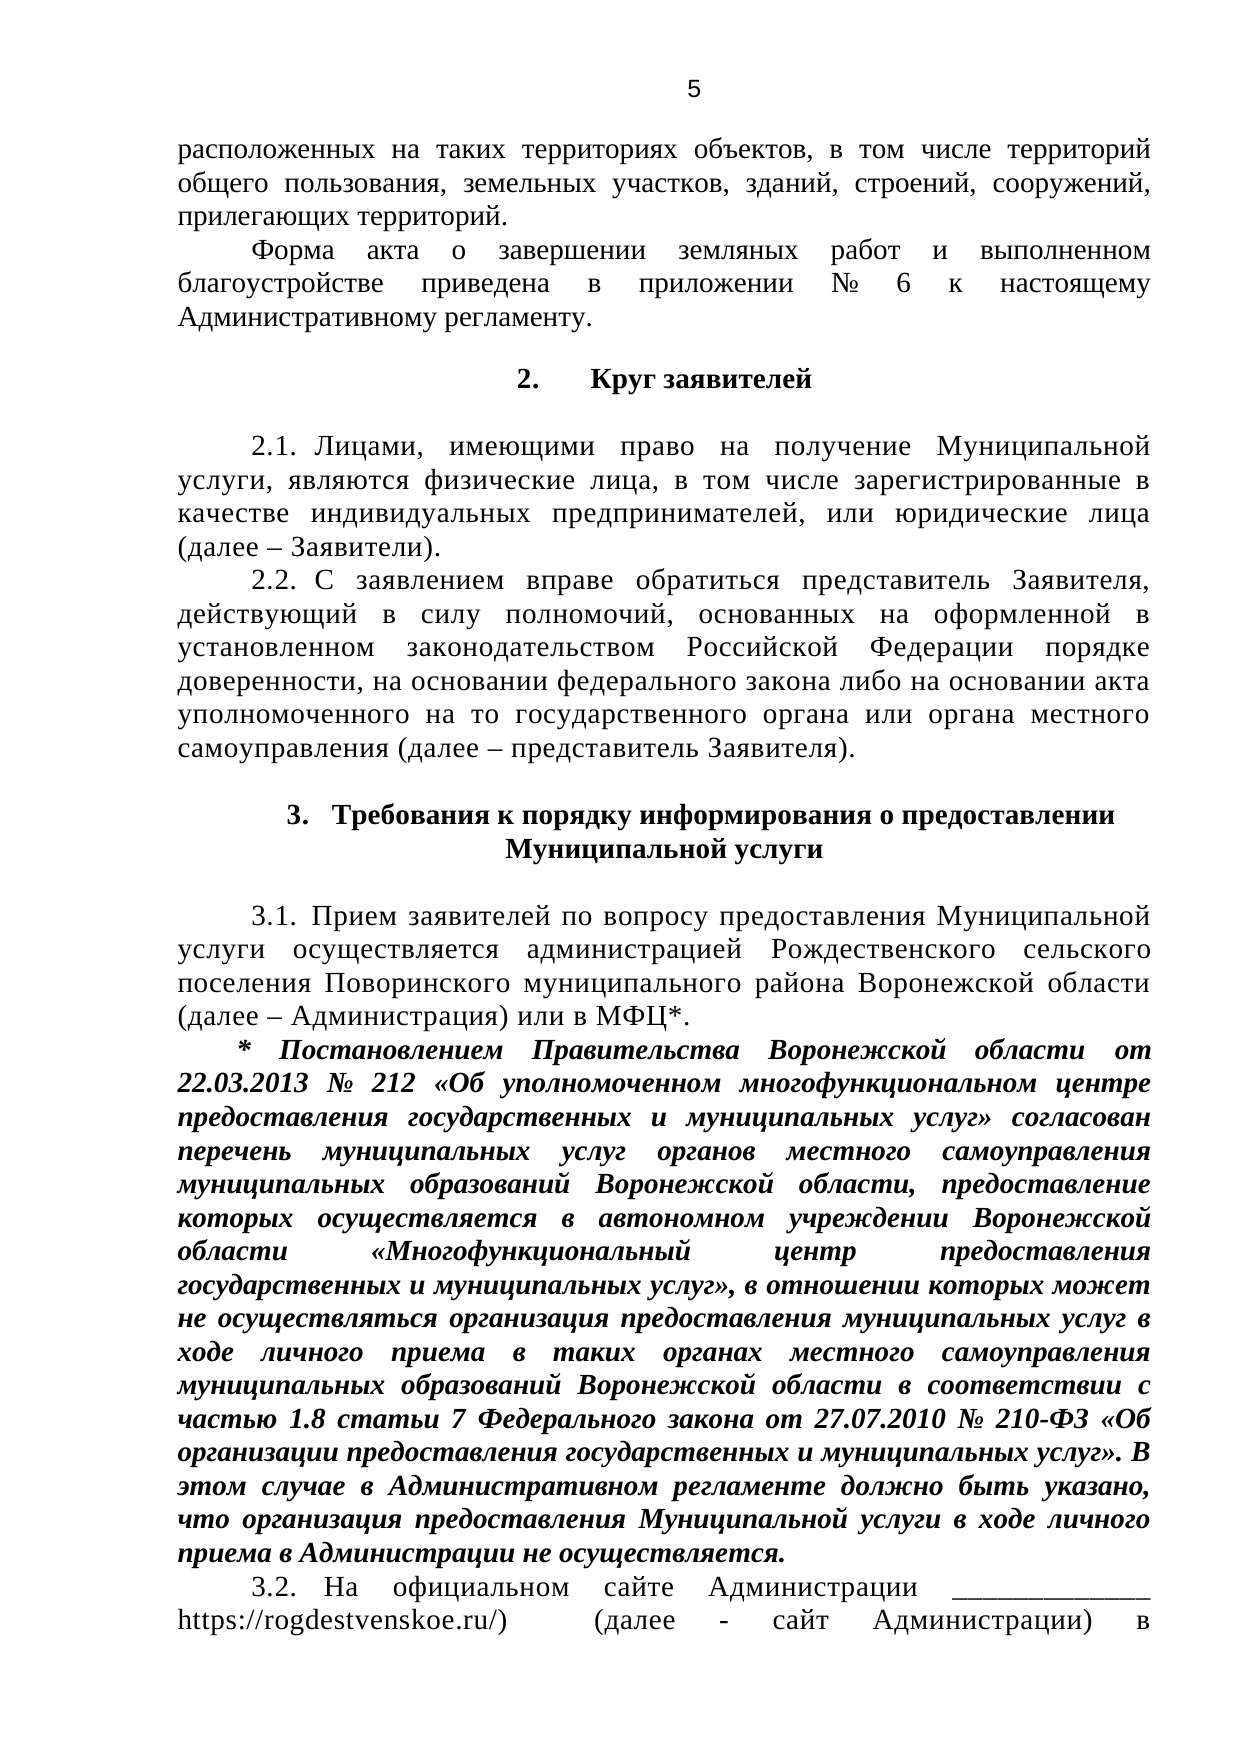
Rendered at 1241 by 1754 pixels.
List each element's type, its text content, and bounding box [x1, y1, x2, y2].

list Прием заявителей по вопросу предоставления Муниципальной услуги осуществляется администрацией Рождественского сельского поселения Поворинского муниципального района Воронежской области (далее – Администрация) или в МФЦ*. [177, 898, 1152, 1032]
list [177, 1569, 1152, 1636]
text Форма акта о завершении земляных работ и выполненном благоустройстве приведена в приложении № 6 к настоящему Административному регламенту. [177, 232, 1152, 332]
list С заявлением вправе обратиться представитель Заявителя, действующий в силу полномочий, основанных на оформленной в установленном законодательством Российской Федерации порядке доверенности, на основании федерального закона либо на основании акта уполномоченного на то государственного органа или органа местного самоуправления (далее – представитель Заявителя). [177, 562, 1152, 764]
list Круг заявителей [177, 361, 1152, 395]
list Лицами, имеющими право на получение Муниципальной услуги, являются физические лица, в том числе зарегистрированные в качестве индивидуальных предпринимателей, или юридические лица (далее – Заявители). [177, 428, 1152, 562]
text * Постановлением Правительства Воронежской области от 22.03.2013 № 212 «Об уполномоченном многофункциональном центре предоставления государственных и муниципальных услуг» согласован перечень муниципальных услуг органов местного самоуправления муниципальных образований Воронежской области, предоставление которых осуществляется в автономном учреждении Воронежской области «Многофункциональный центр предоставления государственных и муниципальных услуг», в отношении которых может не осуществляться организация предоставления муниципальных услуг в ходе личного приема в таких органах местного самоуправления муниципальных образований Воронежской области в соответствии с частью 1.8 статьи 7 Федерального закона от 27.07.2010 № 210-ФЗ «Об организации предоставления государственных и муниципальных услуг». В этом случае в Административном регламенте должно быть указано, что организация предоставления Муниципальной услуги в ходе личного приема в Администрации не осуществляется. [177, 1032, 1152, 1569]
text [177, 131, 1152, 232]
list Требования к порядку информирования о предоставлении Муниципальной услуги [177, 797, 1152, 864]
